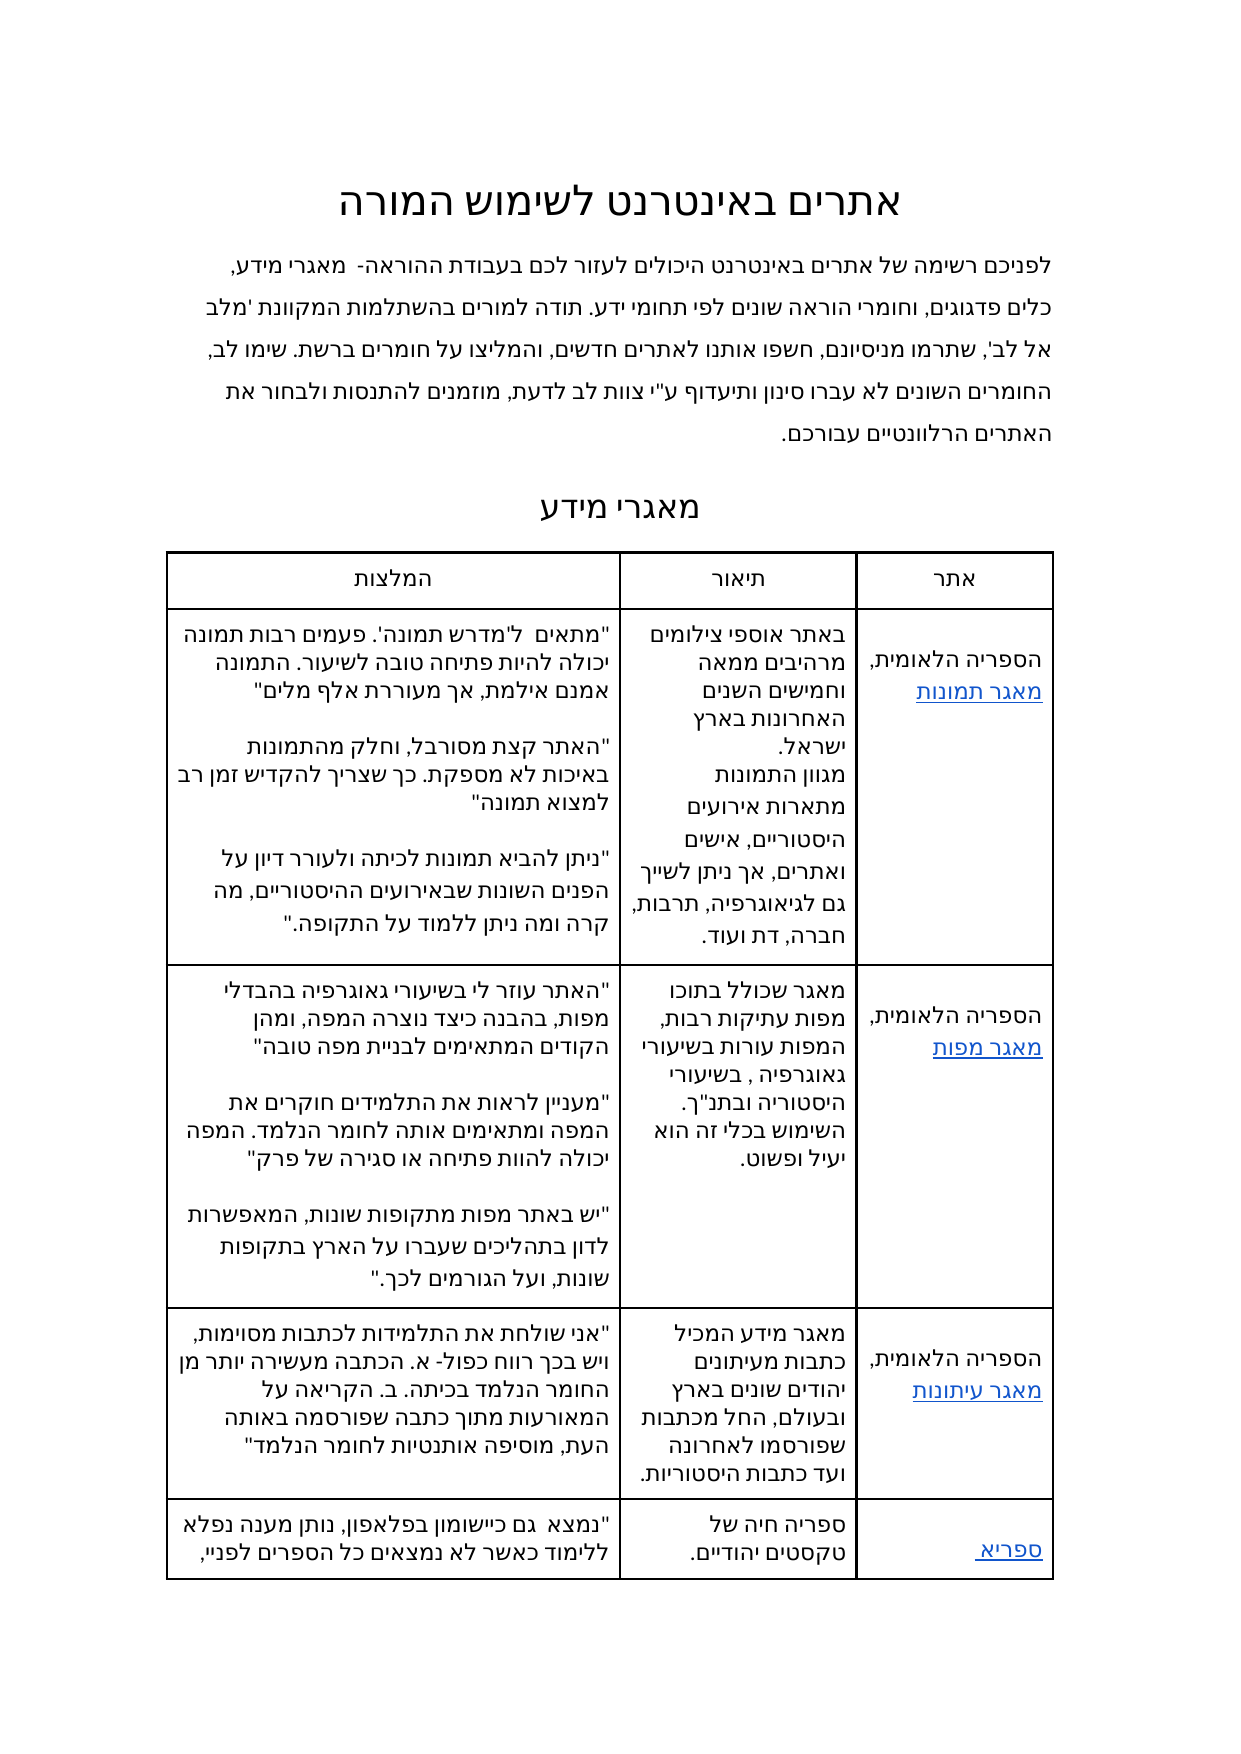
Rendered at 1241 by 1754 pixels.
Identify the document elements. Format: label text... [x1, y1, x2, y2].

table_header תיאור [621, 554, 855, 608]
text לפניכם רשימה של אתרים באינטרנט היכולים לעזור לכם בעבודת ההוראה- מאגרי מידע, כלים פדגוגים, וחומרי הוראה שונים לפי תחומי ידע. תודה למורים בהשתלמות המקוונת 'מלב אל לב', שתרמו מניסיונם, חשפו אותנו לאתרים חדשים, והמליצו על חומרים ברשת. שימו לב, החומרים השונים לא עברו סינון ותיעדוף ע"י צוות לב לדעת, מוזמנים להתנסות ולבחור את האתרים הרלוונטיים עבורכם. [187, 251, 1053, 447]
table_cell הספריה הלאומית, מאגר מפות [858, 966, 1052, 1307]
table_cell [168, 1500, 619, 1578]
table_cell "אני שולחת את התלמידות לכתבות מסוימות, ויש בכך רווח כפול- א. הכתבה מעשירה יותר מן החומר הנלמד בכיתה. ב. הקריאה על המאורעות מתוך כתבה שפורסמה באותה העת, מוסיפה אותנטיות לחומר הנלמד" [168, 1309, 619, 1498]
table_cell באתר אוספי צילומים מרהיבים ממאה וחמישים השנים האחרונות בארץ ישראל. מגוון התמונות מתארות אירועים היסטוריים, אישים ואתרים, אך ניתן לשייך גם לגיאוגרפיה, תרבות, חברה, דת ועוד. [621, 610, 855, 963]
table_cell הספריה הלאומית, מאגר עיתונות [858, 1309, 1052, 1498]
table_cell מאגר שכולל בתוכו מפות עתיקות רבות, המפות עורות בשיעורי גאוגרפיה , בשיעורי היסטוריה ובתנ"ך. השימוש בכלי זה הוא יעיל ופשוט. [621, 966, 855, 1307]
table_cell ספריא [858, 1500, 1052, 1578]
table_cell הספריה הלאומית, מאגר תמונות [858, 610, 1052, 963]
table_cell "מתאים ל'מדרש תמונה'. פעמים רבות תמונה יכולה להיות פתיחה טובה לשיעור. התמונה אמנם אילמת, אך מעוררת אלף מלים" "האתר קצת מסורבל, וחלק מהתמונות באיכות לא מספקת. כך שצריך להקדיש זמן רב למצוא תמונה" "ניתן להביא תמונות לכיתה ולעורר דיון על הפנים השונות שבאירועים ההיסטוריים, מה קרה ומה ניתן ללמוד על התקופה." [168, 610, 619, 963]
table_header המלצות [168, 554, 619, 608]
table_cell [621, 1500, 855, 1578]
text אתרים באינטרנט לשימוש המורה [187, 175, 1053, 226]
table_header אתר [858, 554, 1052, 608]
text מאגרי מידע [187, 486, 1053, 526]
table_cell מאגר מידע המכיל כתבות מעיתונים יהודים שונים בארץ ובעולם, החל מכתבות שפורסמו לאחרונה ועד כתבות היסטוריות. [621, 1309, 855, 1498]
table_cell "האתר עוזר לי בשיעורי גאוגרפיה בהבדלי מפות, בהבנה כיצד נוצרה המפה, ומהן הקודים המתאימים לבניית מפה טובה" "מעניין לראות את התלמידים חוקרים את המפה ומתאימים אותה לחומר הנלמד. המפה יכולה להוות פתיחה או סגירה של פרק" "יש באתר מפות מתקופות שונות, המאפשרות לדון בתהליכים שעברו על הארץ בתקופות שונות, ועל הגורמים לכך." [168, 966, 619, 1307]
